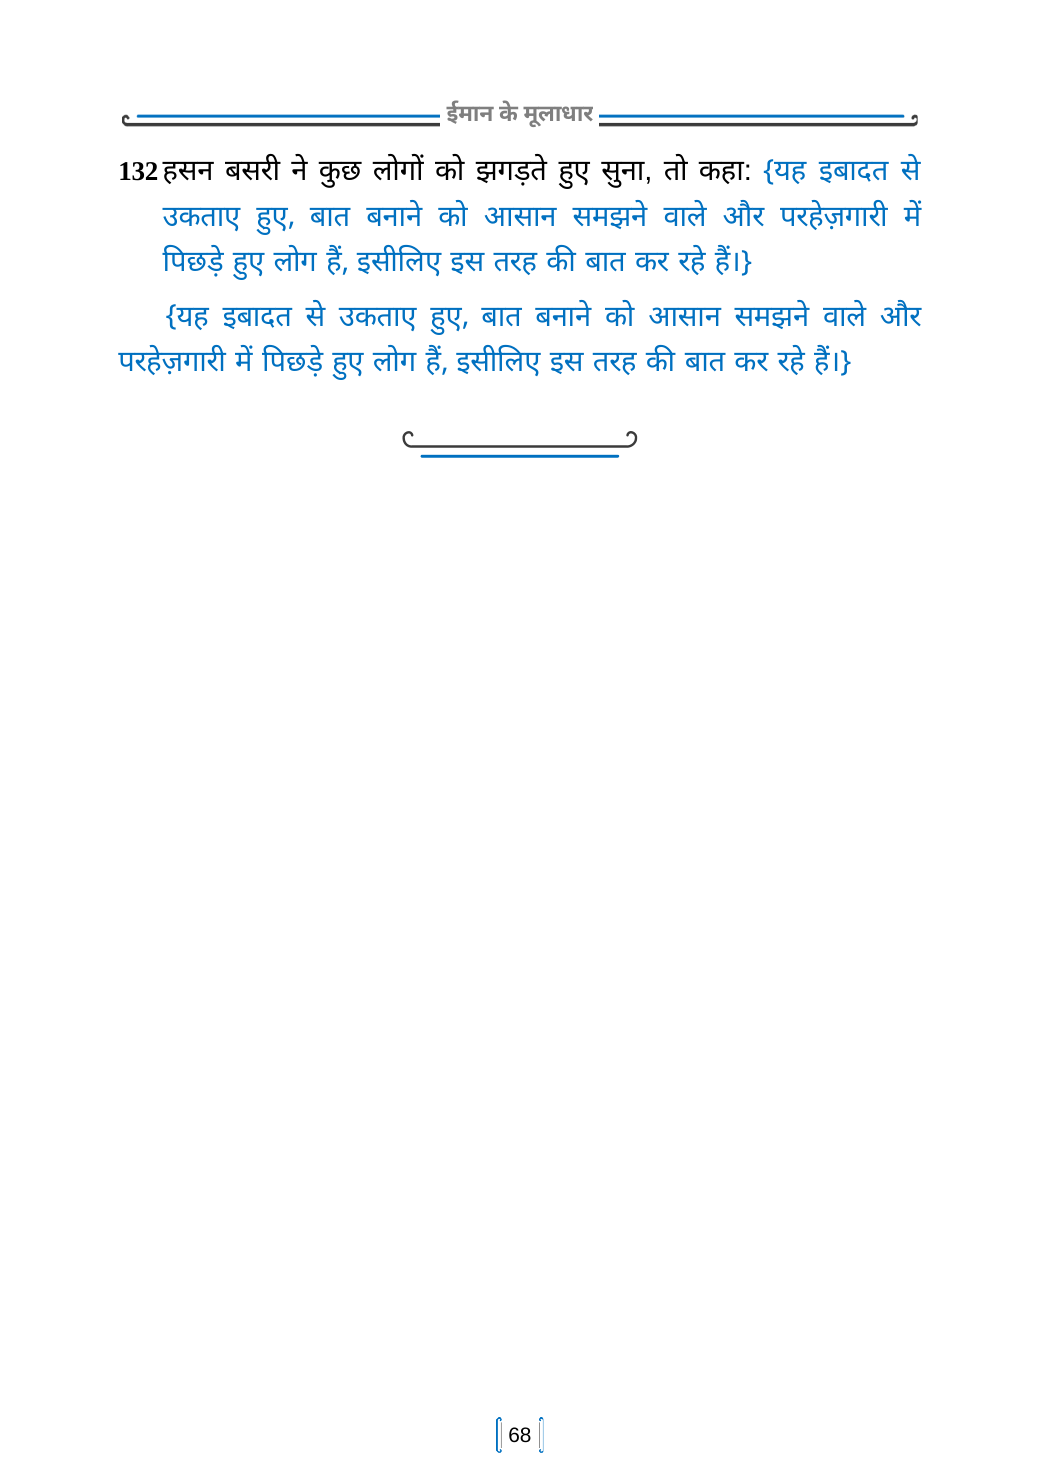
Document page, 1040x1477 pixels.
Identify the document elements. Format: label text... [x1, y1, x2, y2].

text {यह इबादत से उकताए हुए, बात बनाने को आसान समझने वाले और परहेज़गारी में पिछड़े हुए लोग हैं, इसीलिए इस तरह की बात कर रहे हैं।} [118, 293, 921, 385]
text 132 हसन बसरी ने कुछ लोगों को झगड़ते हुए सुना, तो कहा: {यह इबादत से उकताए हुए, बात बनाने को आसान समझने वाले और परहेज़गारी में पिछड़े हुए लोग हैं, इसीलिए इस तरह की बात कर रहे हैं।} [118, 148, 921, 285]
picture [401, 430, 638, 460]
picture [122, 102, 918, 138]
picture [496, 1417, 544, 1453]
